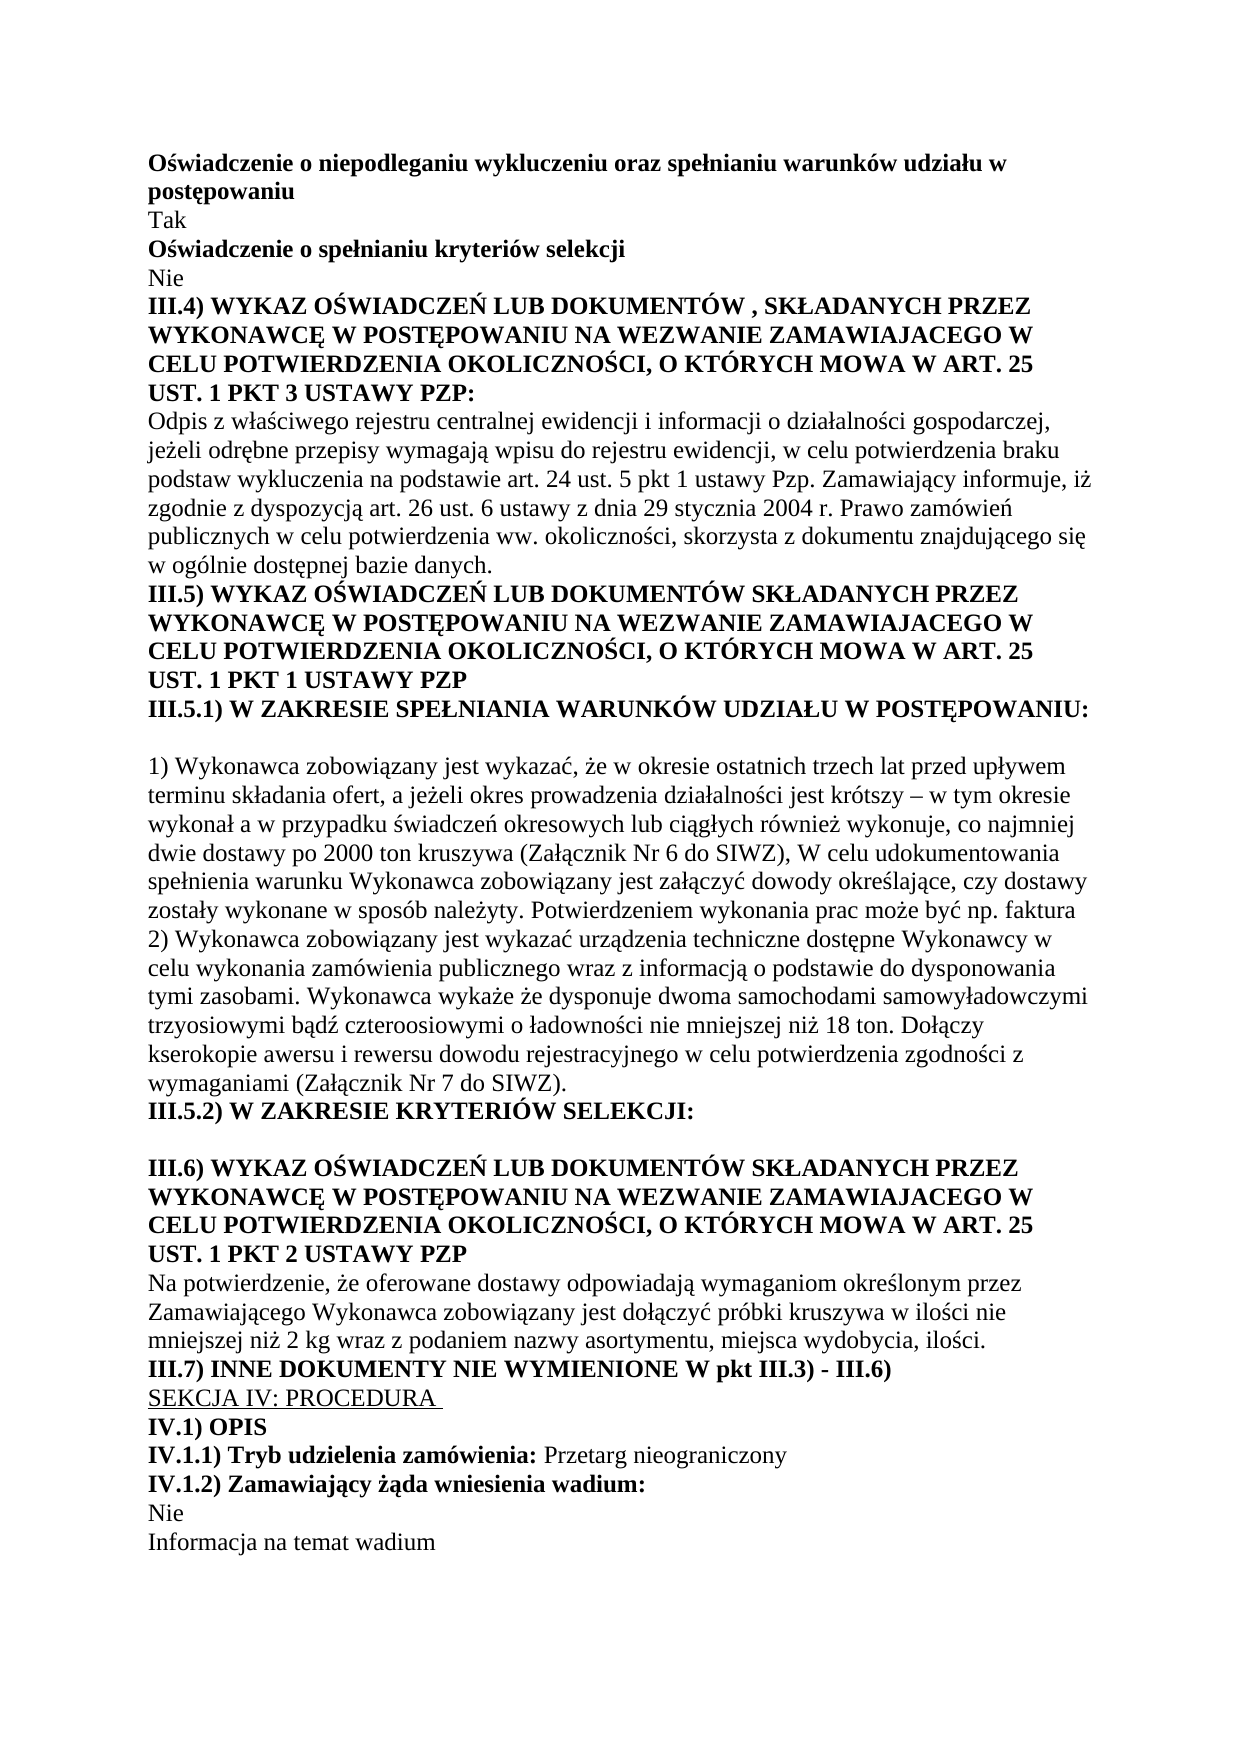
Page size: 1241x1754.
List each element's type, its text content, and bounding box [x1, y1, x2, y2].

text Nie Informacja na temat wadium [148, 1498, 1093, 1584]
text III.5) WYKAZ OŚWIADCZEŃ LUB DOKUMENTÓW SKŁADANYCH PRZEZ WYKONAWCĘ W POSTĘPOWANIU NA WEZWANIE ZAMAWIAJACEGO W CELU POTWIERDZENIA OKOLICZNOŚCI, O KTÓRYCH MOWA W ART. 25 UST. 1 PKT 1 USTAWY PZP [148, 579, 1093, 694]
text III.4) WYKAZ OŚWIADCZEŃ LUB DOKUMENTÓW , SKŁADANYCH PRZEZ WYKONAWCĘ W POSTĘPOWANIU NA WEZWANIE ZAMAWIAJACEGO W CELU POTWIERDZENIA OKOLICZNOŚCI, O KTÓRYCH MOWA W ART. 25 UST. 1 PKT 3 USTAWY PZP: [148, 291, 1093, 406]
text Na potwierdzenie, że oferowane dostawy odpowiadają wymaganiom określonym przez Zamawiającego Wykonawca zobowiązany jest dołączyć próbki kruszywa w ilości nie mniejszej niż 2 kg wraz z podaniem nazwy asortymentu, miejsca wydobycia, ilości. [148, 1268, 1093, 1354]
text IV.1) OPIS IV.1.1) Tryb udzielenia zamówienia: Przetarg nieograniczony IV.1.2) Zamawiający żąda wniesienia wadium: [148, 1412, 1093, 1498]
text III.7) INNE DOKUMENTY NIE WYMIENIONE W pkt III.3) - III.6) [148, 1354, 1093, 1383]
text Odpis z właściwego rejestru centralnej ewidencji i informacji o działalności gospodarczej, jeżeli odrębne przepisy wymagają wpisu do rejestru ewidencji, w celu potwierdzenia braku podstaw wykluczenia na podstawie art. 24 ust. 5 pkt 1 ustawy Pzp. Zamawiający informuje, iż zgodnie z dyspozycją art. 26 ust. 6 ustawy z dnia 29 stycznia 2004 r. Prawo zamówień publicznych w celu potwierdzenia ww. okoliczności, skorzysta z dokumentu znajdującego się w ogólnie dostępnej bazie danych. [148, 406, 1093, 579]
text SEKCJA IV: PROCEDURA [148, 1383, 1093, 1412]
text III.6) WYKAZ OŚWIADCZEŃ LUB DOKUMENTÓW SKŁADANYCH PRZEZ WYKONAWCĘ W POSTĘPOWANIU NA WEZWANIE ZAMAWIAJACEGO W CELU POTWIERDZENIA OKOLICZNOŚCI, O KTÓRYCH MOWA W ART. 25 UST. 1 PKT 2 USTAWY PZP [148, 1153, 1093, 1268]
text III.5.1) W ZAKRESIE SPEŁNIANIA WARUNKÓW UDZIAŁU W POSTĘPOWANIU: 1) Wykonawca zobowiązany jest wykazać, że w okresie ostatnich trzech lat przed upływem terminu składania ofert, a jeżeli okres prowadzenia działalności jest krótszy – w tym okresie wykonał a w przypadku świadczeń okresowych lub ciągłych również wykonuje, co najmniej dwie dostawy po 2000 ton kruszywa (Załącznik Nr 6 do SIWZ), W celu udokumentowania spełnienia warunku Wykonawca zobowiązany jest załączyć dowody określające, czy dostawy zostały wykonane w sposób należyty. Potwierdzeniem wykonania prac może być np. faktura 2) Wykonawca zobowiązany jest wykazać urządzenia techniczne dostępne Wykonawcy w celu wykonania zamówienia publicznego wraz z informacją o podstawie do dysponowania tymi zasobami. Wykonawca wykaże że dysponuje dwoma samochodami samowyładowczymi trzyosiowymi bądź czteroosiowymi o ładowności nie mniejszej niż 18 ton. Dołączy kserokopie awersu i rewersu dowodu rejestracyjnego w celu potwierdzenia zgodności z wymaganiami (Załącznik Nr 7 do SIWZ). III.5.2) W ZAKRESIE KRYTERIÓW SELEKCJI: [148, 694, 1093, 1153]
text Oświadczenie o niepodleganiu wykluczeniu oraz spełnianiu warunków udziału w postępowaniu Tak Oświadczenie o spełnianiu kryteriów selekcji Nie [148, 148, 1093, 291]
